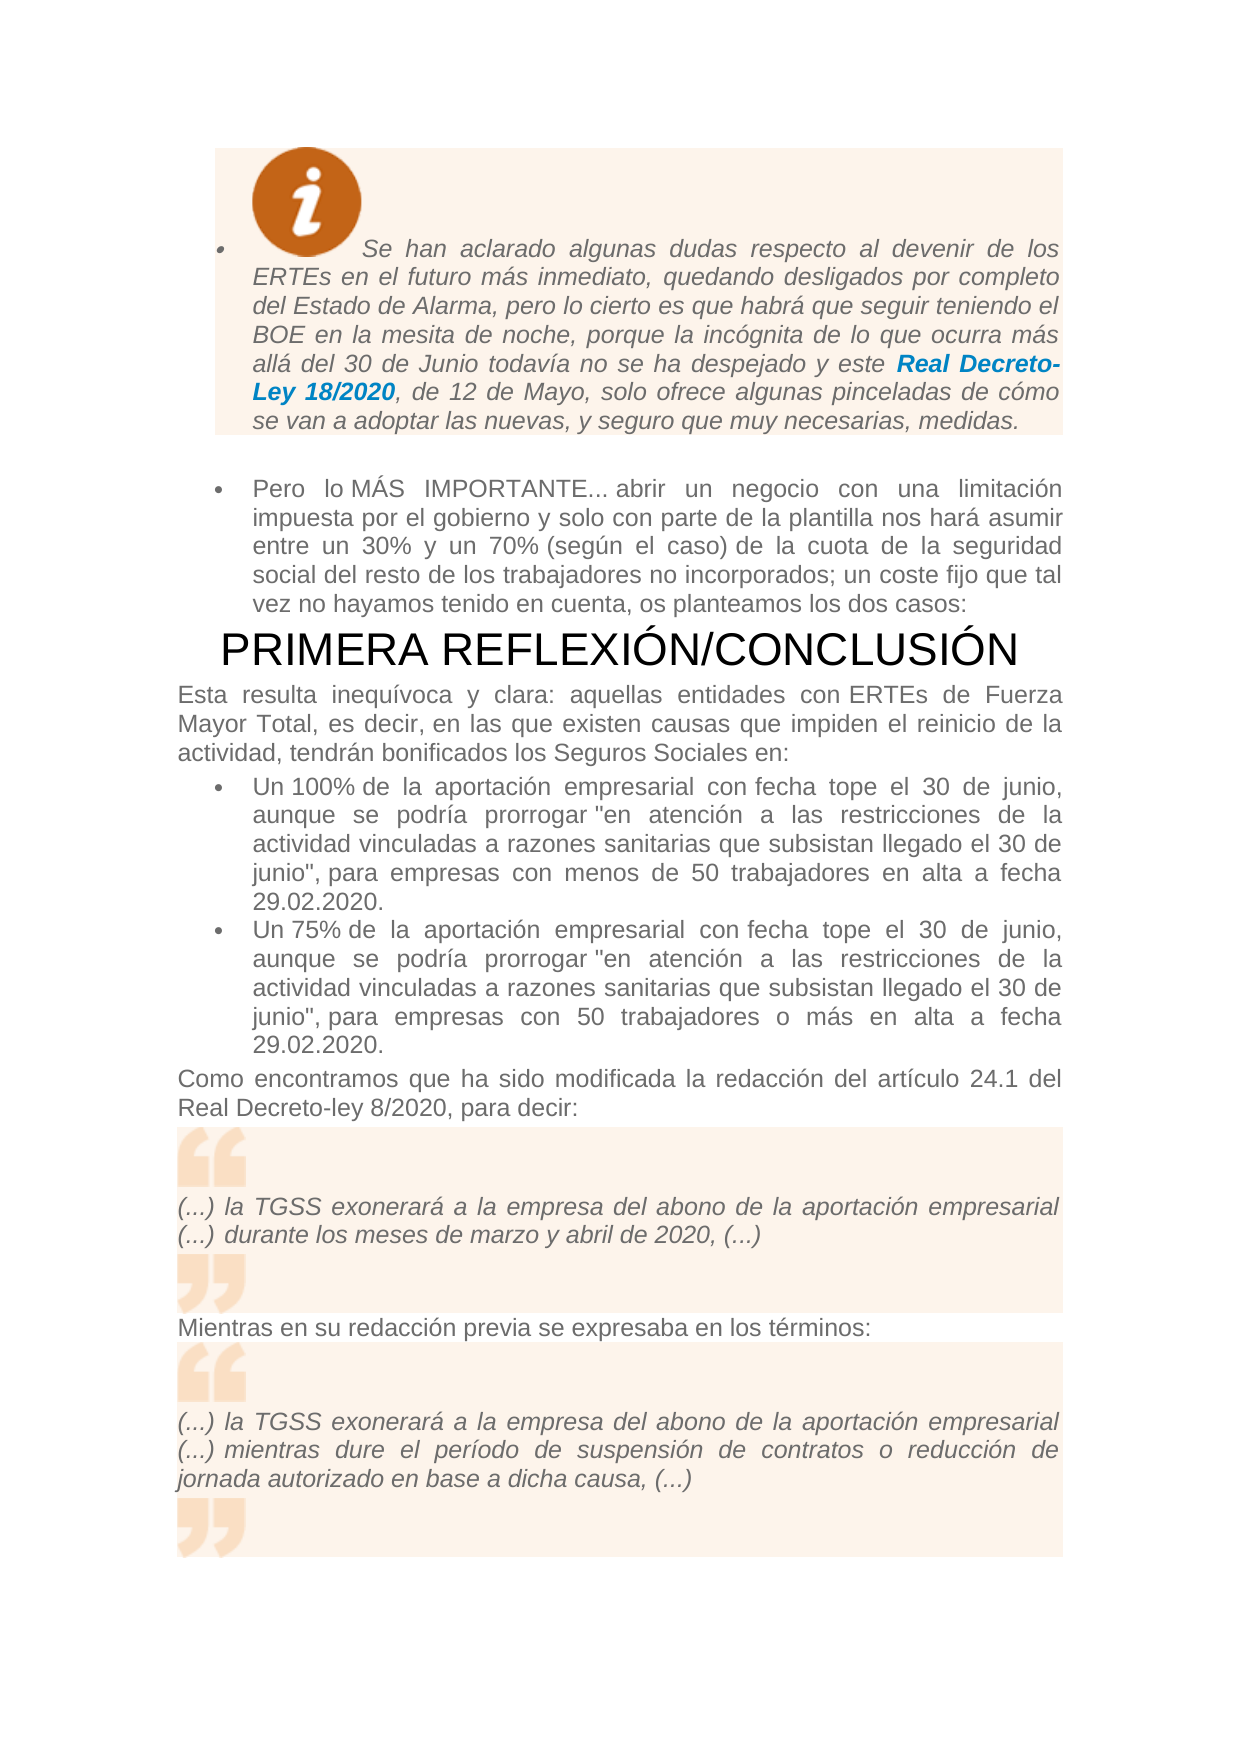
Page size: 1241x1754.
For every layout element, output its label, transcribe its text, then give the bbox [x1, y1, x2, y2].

list Se han aclarado algunas dudas respecto al devenir de los ERTEs en el futuro más inmediato, quedando desligados por completo del Estado de Alarma, pero lo cierto es que habrá que seguir teniendo el BOE en la mesita de noche, porque la incógnita de lo que ocurra más allá del 30 de Junio todavía no se ha despejado y este Real Decreto-Ley 18/2020, de 12 de Mayo, solo ofrece algunas pinceladas de cómo se van a adoptar las nuevas, y seguro que muy necesarias, medidas. [215, 148, 1063, 435]
picture [252, 147, 362, 257]
picture [177, 1127, 246, 1187]
list Un 75% de la aportación empresarial con fecha tope el 30 de junio, aunque se podría prorrogar "en atención a las restricciones de la actividad vinculadas a razones sanitarias que subsistan llegado el 30 de junio", para empresas con 50 trabajadores o más en alta a fecha 29.02.2020. [215, 916, 1063, 1059]
text Como encontramos que ha sido modificada la redacción del artículo 24.1 del Real Decreto-ley 8/2020, para decir: [177, 1064, 1063, 1122]
list Pero lo MÁS IMPORTANTE... abrir un negocio con una limitación impuesta por el gobierno y solo con parte de la plantilla nos hará asumir entre un 30% y un 70% (según el caso) de la cuota de la seguridad social del resto de los trabajadores no incorporados; un coste fijo que tal vez no hayamos tenido en cuenta, os planteamos los dos casos: [215, 474, 1063, 617]
text (...) la TGSS exonerará a la empresa del abono de la aportación empresarial (...) mientras dure el período de suspensión de contratos o reducción de jornada autorizado en base a dicha causa, (...) [177, 1407, 1063, 1493]
picture [177, 1342, 246, 1402]
list Un 100% de la aportación empresarial con fecha tope el 30 de junio, aunque se podría prorrogar "en atención a las restricciones de la actividad vinculadas a razones sanitarias que subsistan llegado el 30 de junio", para empresas con menos de 50 trabajadores en alta a fecha 29.02.2020. [215, 772, 1063, 916]
text (...) la TGSS exonerará a la empresa del abono de la aportación empresarial (...) durante los meses de marzo y abril de 2020, (...) [177, 1191, 1063, 1249]
text Esta resulta inequívoca y clara: aquellas entidades con ERTEs de Fuerza Mayor Total, es decir, en las que existen causas que impiden el reinicio de la actividad, tendrán bonificados los Seguros Sociales en: [177, 680, 1063, 767]
picture [177, 1498, 246, 1558]
text PRIMERA REFLEXIÓN/CONCLUSIÓN [177, 623, 1063, 675]
text Mientras en su redacción previa se expresaba en los términos: [177, 1313, 1063, 1342]
picture [177, 1254, 246, 1314]
